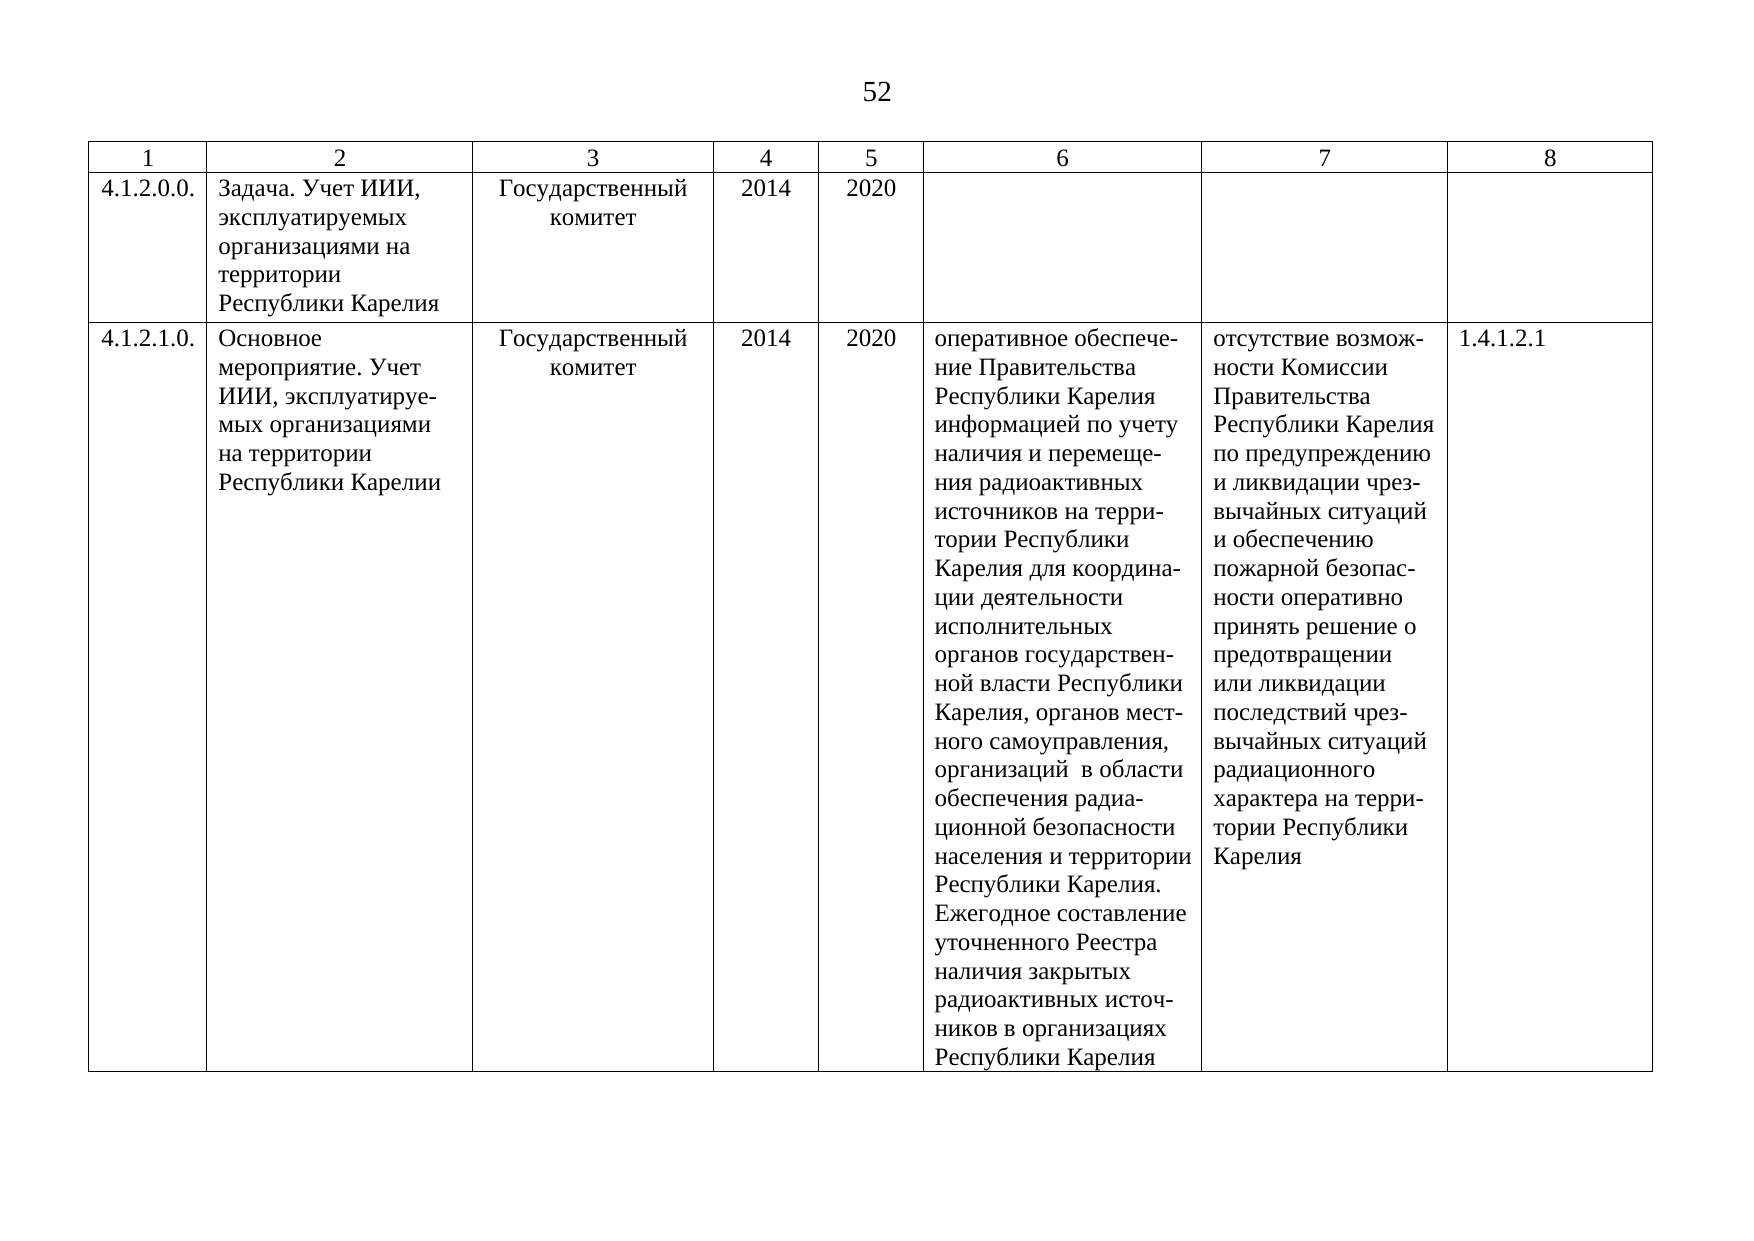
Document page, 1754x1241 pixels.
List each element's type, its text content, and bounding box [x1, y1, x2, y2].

table_header 8 [1448, 142, 1652, 172]
table_cell Основное мероприятие. Учет ИИИ, эксплуатируе-мых организациями на территории Республики Карелии [207, 323, 472, 1071]
table_header 1 [89, 142, 206, 172]
table_cell Задача. Учет ИИИ, эксплуатируемых организациями на территории Республики Карелия [207, 173, 472, 322]
table_header 3 [473, 142, 713, 172]
table_cell 2020 [819, 323, 923, 1071]
table_cell 2020 [819, 173, 923, 322]
table_cell 4.1.2.0.0. [89, 173, 206, 322]
table_header 7 [1202, 142, 1447, 172]
table_cell 2014 [714, 323, 818, 1071]
table_header 4 [714, 142, 818, 172]
table_cell оперативное обеспече-ние Правительства Республики Карелия информацией по учету наличия и перемеще-ния радиоактивных источников на терри-тории Республики Карелия для координа-ции деятельности исполнительных органов государствен-ной власти Республики Карелия, органов мест-ного самоуправления, организаций в области обеспечения радиа-ционной безопасности населения и территории Республики Карелия. Ежегодное составление уточненного Реестра наличия закрытых радиоактивных источ-ников в организациях Республики Карелия [924, 323, 1201, 1071]
table_header 5 [819, 142, 923, 172]
table_cell 2014 [714, 173, 818, 322]
table_cell [924, 173, 1201, 322]
table_cell [1202, 173, 1447, 322]
table_header 2 [207, 142, 472, 172]
table_cell Государственный комитет [473, 323, 713, 1071]
table_cell 1.4.1.2.1 [1448, 323, 1652, 1071]
table_cell Государственный комитет [473, 173, 713, 322]
table_cell 4.1.2.1.0. [89, 323, 206, 1071]
table_cell [1448, 173, 1652, 322]
table_header 6 [924, 142, 1201, 172]
table_cell отсутствие возмож-ности Комиссии Правительства Республики Карелия по предупреждению и ликвидации чрез-вычайных ситуаций и обеспечению пожарной безопас-ности оперативно принять решение о предотвращении или ликвидации последствий чрез-вычайных ситуаций радиационного характера на терри-тории Республики Карелия [1202, 323, 1447, 1071]
